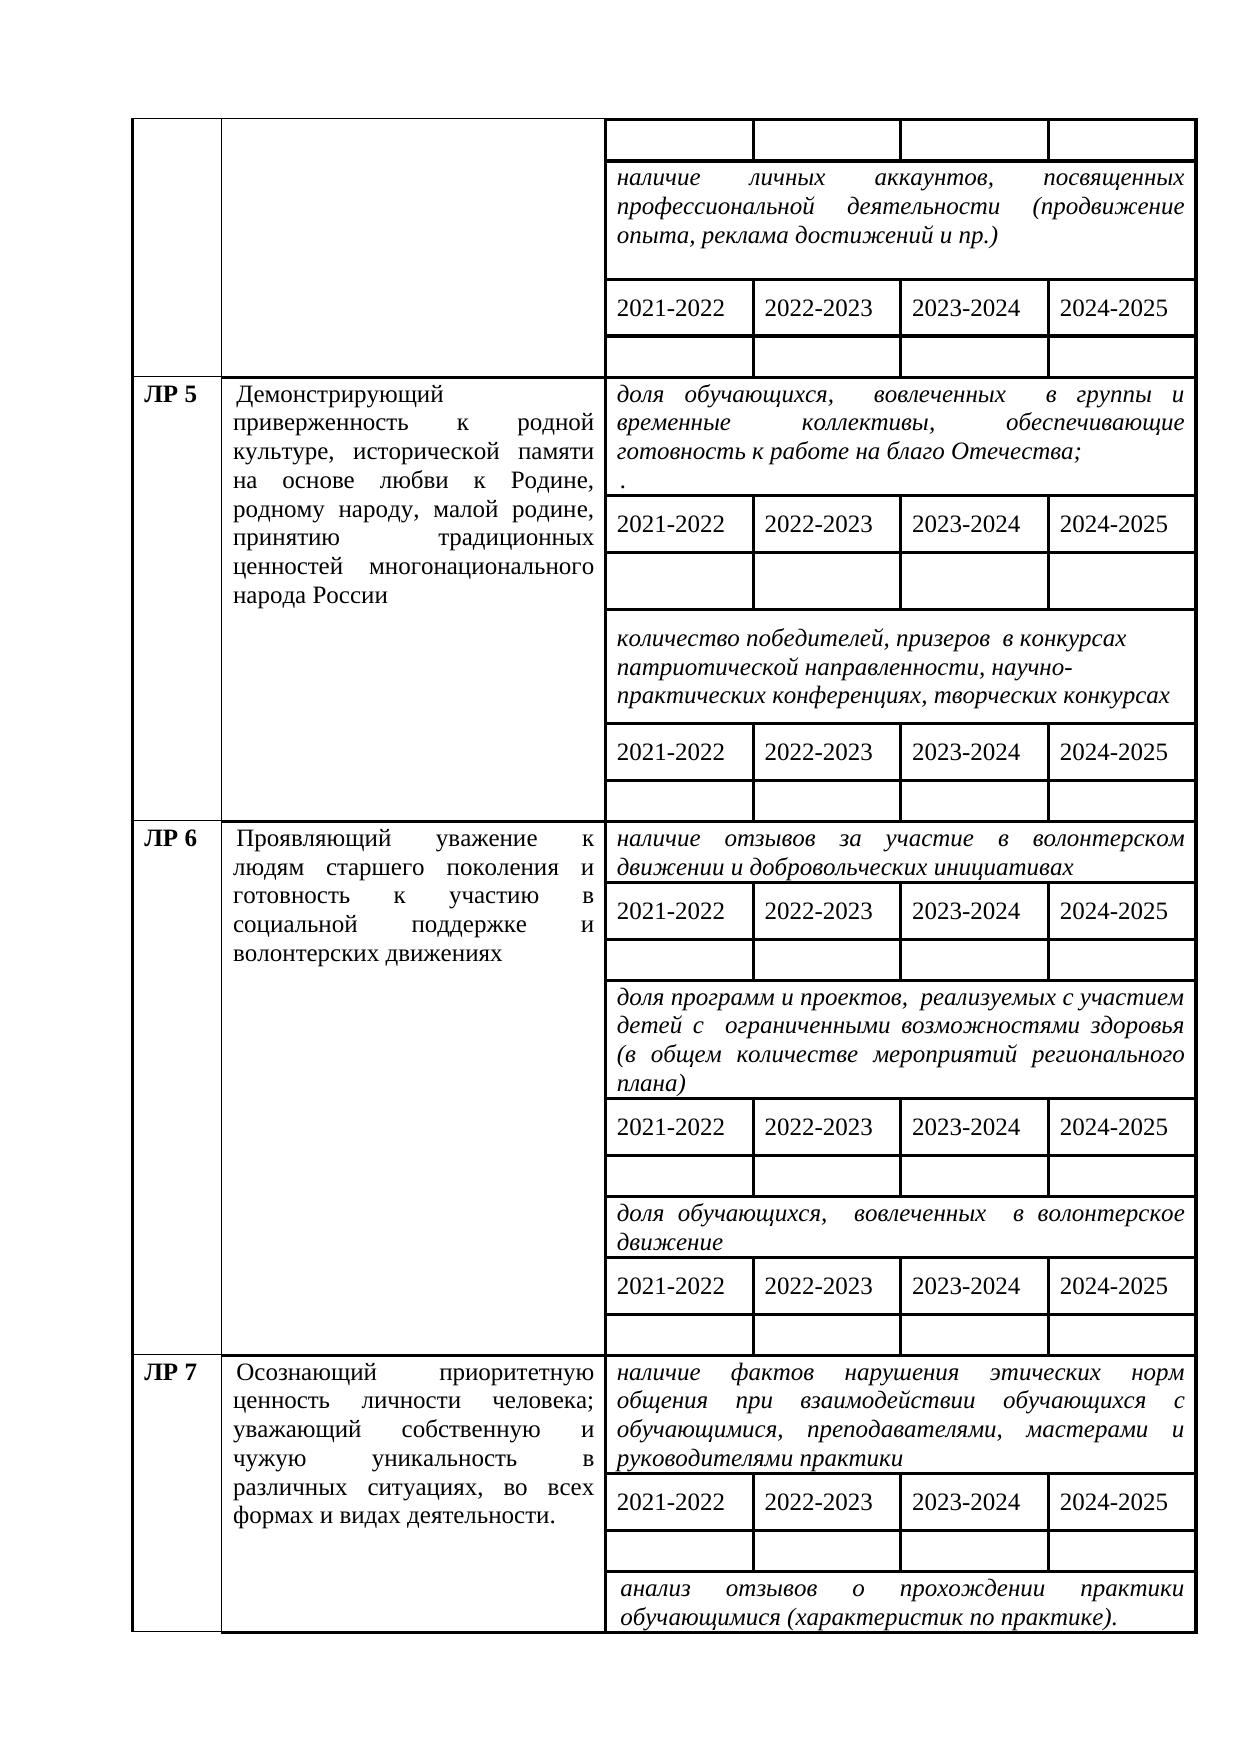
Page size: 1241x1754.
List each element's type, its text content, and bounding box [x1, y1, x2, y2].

table_cell [607, 941, 752, 979]
table_cell 2021-2022 [607, 1259, 752, 1312]
table_cell 2021-2022 [607, 497, 752, 551]
table_cell наличие отзывов за участие в волонтерском движении и добровольческих инициативах [607, 823, 1194, 881]
table_cell [755, 338, 899, 376]
table_cell 2024-2025 [1050, 497, 1194, 551]
table_cell ЛР 5 [134, 377, 221, 820]
table_cell количество победителей, призеров в конкурсах патриотической направленности, научно-практических конференциях, творческих конкурсах [607, 611, 1194, 722]
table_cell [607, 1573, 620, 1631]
table_cell 2022-2023 [755, 725, 899, 779]
table_cell 2023-2024 [902, 725, 1047, 779]
table_cell 2022-2023 [755, 281, 899, 334]
table_cell [755, 1532, 899, 1570]
table_cell наличие фактов нарушения этических норм общения при взаимодействии обучающихся с обучающимися, преподавателями, мастерами и руководителями практики [607, 1357, 1194, 1472]
table_cell 2022-2023 [755, 1475, 899, 1529]
table_cell [1050, 782, 1194, 820]
table_cell [755, 121, 899, 159]
table_cell [607, 121, 752, 159]
table_cell [607, 1316, 752, 1354]
table_cell наличие личных аккаунтов, посвященных профессиональной деятельности (продвижение опыта, реклама достижений и пр.) [607, 163, 1194, 277]
table_cell [607, 554, 752, 607]
table_cell 2021-2022 [607, 281, 752, 334]
table_cell [1050, 1157, 1194, 1195]
table_cell 2024-2025 [1050, 725, 1194, 779]
table_cell [902, 1532, 1047, 1570]
table_cell [902, 121, 1047, 159]
table_cell 2023-2024 [902, 1100, 1047, 1154]
table_cell [607, 782, 752, 820]
table_cell [607, 1157, 752, 1195]
table_cell [1050, 121, 1194, 159]
table_cell [902, 941, 1047, 979]
table_cell 2024-2025 [1050, 281, 1194, 334]
table_cell [902, 554, 1047, 607]
table_cell 2024-2025 [1050, 1100, 1194, 1154]
table_cell [755, 782, 899, 820]
table_cell [607, 338, 752, 376]
table_cell [1050, 1316, 1194, 1354]
table_cell 2022-2023 [755, 1100, 899, 1154]
table_cell 2022-2023 [755, 497, 899, 551]
table_cell [902, 1157, 1047, 1195]
table_cell 2022-2023 [755, 1259, 899, 1312]
table_cell 2021-2022 [607, 725, 752, 779]
table_cell ЛР 6 [134, 821, 221, 1354]
table_cell [902, 1316, 1047, 1354]
table_cell 2021-2022 [607, 1475, 752, 1529]
table_cell 2024-2025 [1050, 884, 1194, 937]
table_cell 2023-2024 [902, 1475, 1047, 1529]
table_cell 2024-2025 [1050, 1475, 1194, 1529]
table_cell [1050, 554, 1194, 607]
table_cell 2023-2024 [902, 884, 1047, 937]
table_cell 2023-2024 [902, 1259, 1047, 1312]
table_cell доля обучающихся, вовлеченных в волонтерское движение [607, 1198, 1194, 1256]
table_cell 2022-2023 [755, 884, 899, 937]
table_cell [755, 941, 899, 979]
table_cell [755, 1157, 899, 1195]
table_cell Проявляющий уважение к людям старшего поколения и готовность к участию в социальной поддержке и волонтерских движениях [222, 823, 604, 1354]
table_cell доля программ и проектов, реализуемых с участием детей с ограниченными возможностями здоровья (в общем количестве мероприятий регионального плана) [607, 982, 1194, 1097]
table_cell [607, 1532, 752, 1570]
table_cell [1050, 338, 1194, 376]
table_cell [902, 338, 1047, 376]
table_cell [1050, 941, 1194, 979]
table_cell 2023-2024 [902, 281, 1047, 334]
table_cell [755, 554, 899, 607]
table_cell 2024-2025 [1050, 1259, 1194, 1312]
table_cell 2021-2022 [607, 884, 752, 937]
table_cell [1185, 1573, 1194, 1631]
table_cell ЛР 7 [134, 1355, 221, 1631]
table_cell [1050, 1532, 1194, 1570]
table_cell 2021-2022 [607, 1100, 752, 1154]
table_cell [755, 1316, 899, 1354]
table_cell доля обучающихся, вовлеченных в группы и временные коллективы, обеспечивающие готовность к работе на благо Отечества; . [607, 379, 1194, 494]
table_cell 2023-2024 [902, 497, 1047, 551]
table_cell Осознающий приоритетную ценность личности человека; уважающий собственную и чужую уникальность в различных ситуациях, во всех формах и видах деятельности. [222, 1357, 604, 1631]
table_cell Демонстрирующий приверженность к родной культуре, исторической памяти на основе любви к Родине, родному народу, малой родине, принятию традиционных ценностей многонационального народа России [222, 379, 604, 820]
table_cell [902, 782, 1047, 820]
